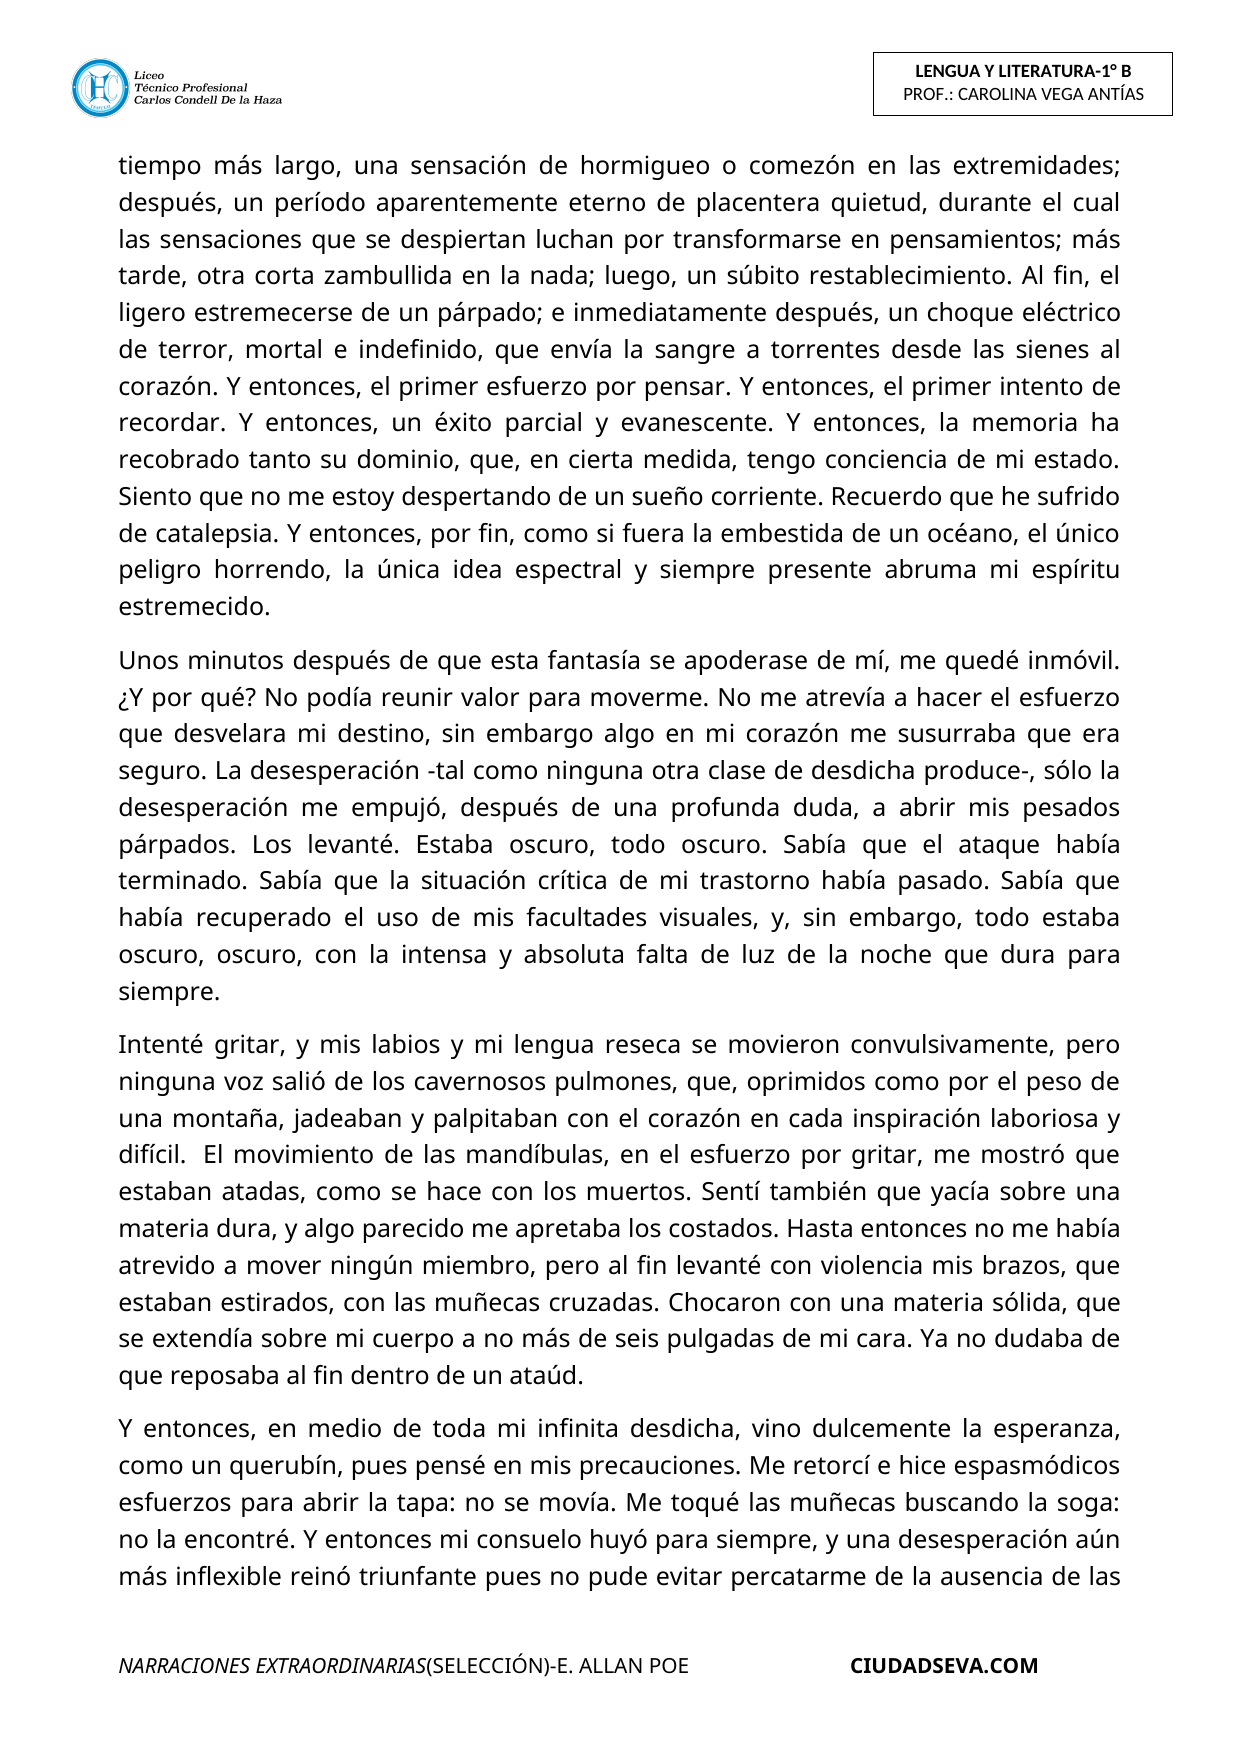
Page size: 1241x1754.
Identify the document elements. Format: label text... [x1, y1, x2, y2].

text Unos minutos después de que esta fantasía se apoderase de mí, me quedé inmóvil. ¿Y por qué? No podía reunir valor para moverme. No me atrevía a hacer el esfuerzo que desvelara mi destino, sin embargo algo en mi corazón me susurraba que era seguro. La desesperación -tal como ninguna otra clase de desdicha produce-, sólo la desesperación me empujó, después de una profunda duda, a abrir mis pesados párpados. Los levanté. Estaba oscuro, todo oscuro. Sabía que el ataque había terminado. Sabía que la situación crítica de mi trastorno había pasado. Sabía que había recuperado el uso de mis facultades visuales, y, sin embargo, todo estaba oscuro, oscuro, con la intensa y absoluta falta de luz de la noche que dura para siempre. [118, 642, 1122, 1007]
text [118, 148, 1122, 623]
picture [71, 58, 286, 118]
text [118, 1411, 1122, 1592]
text Intenté gritar, y mis labios y mi lengua reseca se movieron convulsivamente, pero ninguna voz salió de los cavernosos pulmones, que, oprimidos como por el peso de una montaña, jadeaban y palpitaban con el corazón en cada inspiración laboriosa y difícil. El movimiento de las mandíbulas, en el esfuerzo por gritar, me mostró que estaban atadas, como se hace con los muertos. Sentí también que yacía sobre una materia dura, y algo parecido me apretaba los costados. Hasta entonces no me había atrevido a mover ningún miembro, pero al fin levanté con violencia mis brazos, que estaban estirados, con las muñecas cruzadas. Chocaron con una materia sólida, que se extendía sobre mi cuerpo a no más de seis pulgadas de mi cara. Ya no dudaba de que reposaba al fin dentro de un ataúd. [118, 1027, 1122, 1392]
